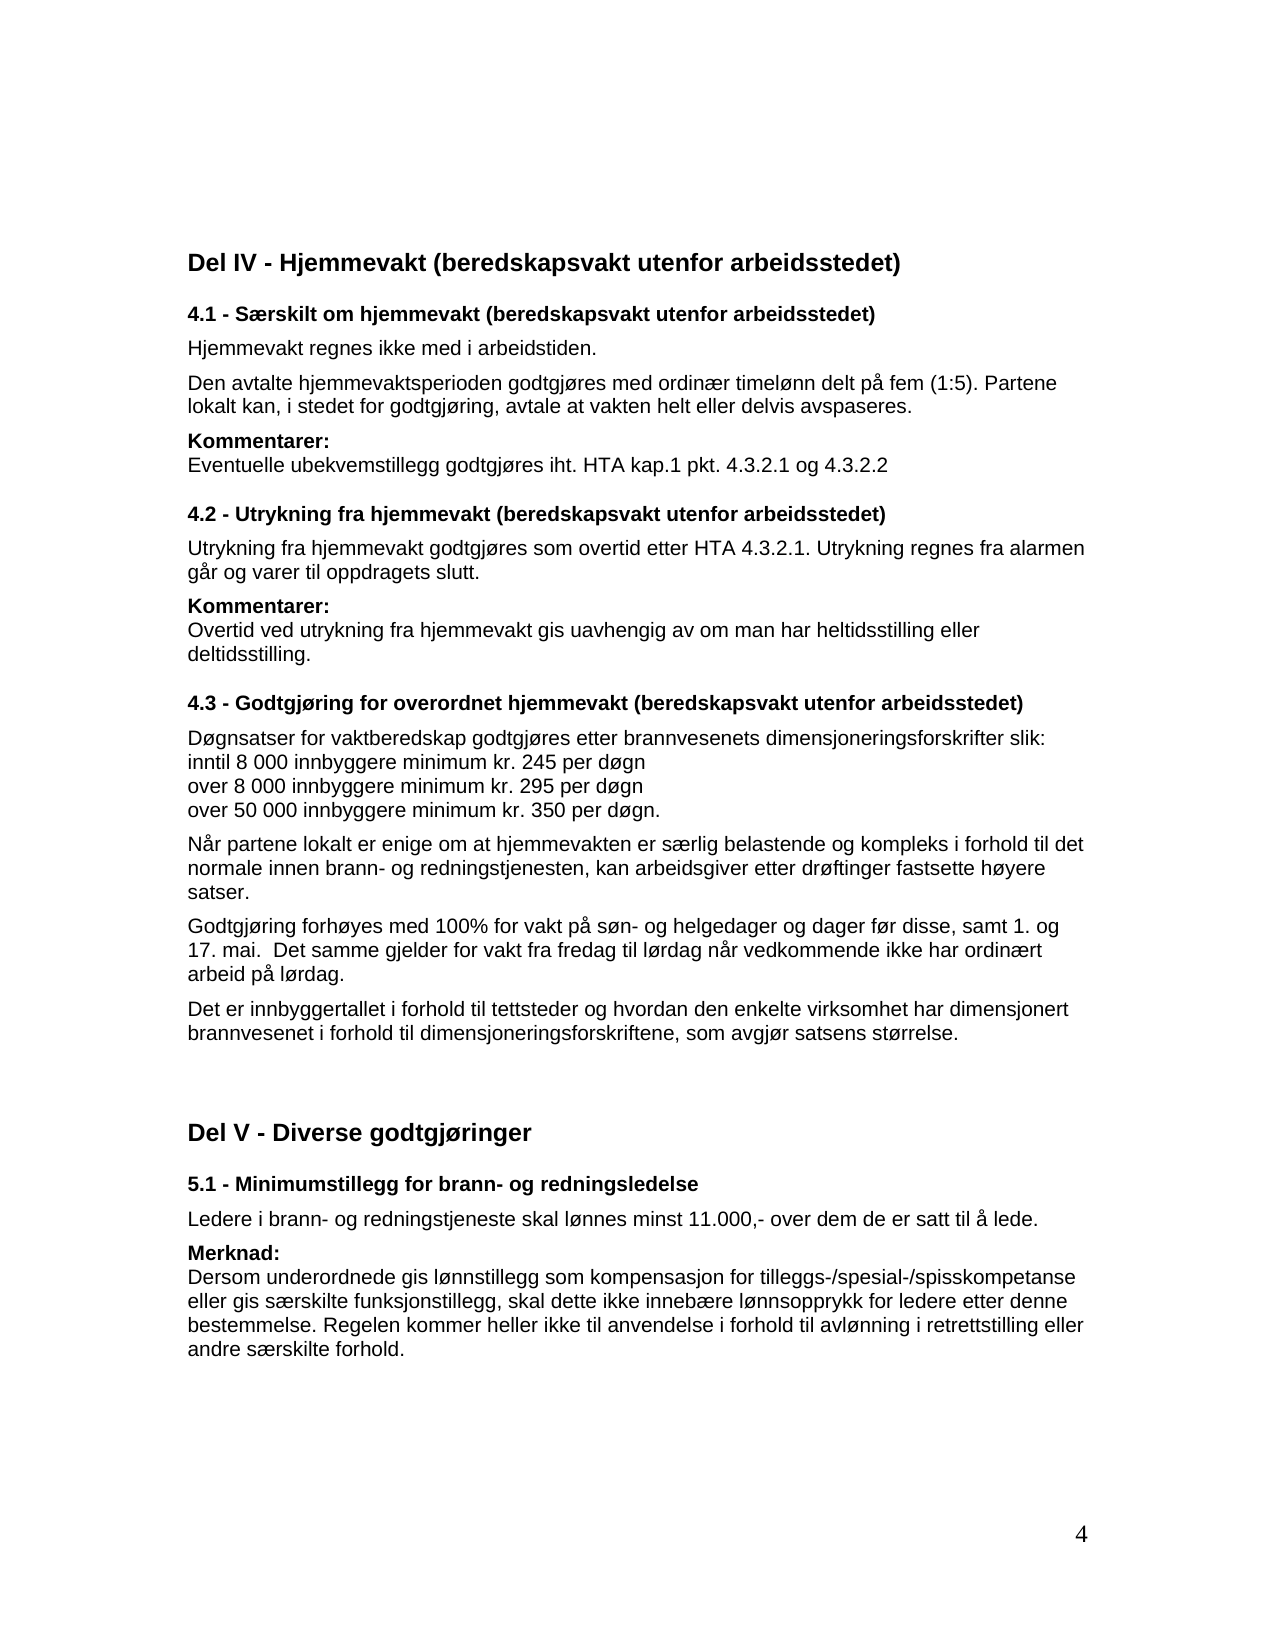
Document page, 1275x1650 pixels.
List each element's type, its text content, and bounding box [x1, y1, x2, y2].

subtitle 4.3 - Godtgjøring for overordnet hjemmevakt (beredskapsvakt utenfor arbeidsstedet) [187, 691, 1087, 715]
text Hjemmevakt regnes ikke med i arbeidstiden. [187, 336, 1087, 360]
text Utrykning fra hjemmevakt godtgjøres som overtid etter HTA 4.3.2.1. Utrykning regnes fra alarmen går og varer til oppdragets slutt. [187, 536, 1087, 584]
text Den avtalte hjemmevaktsperioden godtgjøres med ordinær timelønn delt på fem (1:5). Partene lokalt kan, i stedet for godtgjøring, avtale at vakten helt eller delvis avspaseres. [187, 370, 1087, 418]
text Godtgjøring forhøyes med 100% for vakt på søn- og helgedager og dager før disse, samt 1. og 17. mai. Det samme gjelder for vakt fra fredag til lørdag når vedkommende ikke har ordinært arbeid på lørdag. [187, 914, 1087, 986]
text Kommentarer: Eventuelle ubekvemstillegg godtgjøres iht. HTA kap.1 pkt. 4.3.2.1 og 4.3.2.2 [187, 429, 1087, 477]
subtitle 5.1 - Minimumstillegg for brann- og redningsledelse [187, 1172, 1087, 1196]
subtitle Del V - Diverse godtgjøringer [187, 1118, 1087, 1147]
text Når partene lokalt er enige om at hjemmevakten er særlig belastende og kompleks i forhold til det normale innen brann- og redningstjenesten, kan arbeidsgiver etter drøftinger fastsette høyere satser. [187, 832, 1087, 904]
subtitle 4.1 - Særskilt om hjemmevakt (beredskapsvakt utenfor arbeidsstedet) [187, 302, 1087, 326]
text Døgnsatser for vaktberedskap godtgjøres etter brannvesenets dimensjoneringsforskrifter slik: inntil 8 000 innbyggere minimum kr. 245 per døgn over 8 000 innbyggere minimum kr. 295 per døgn over 50 000 innbyggere minimum kr. 350 per døgn. [187, 726, 1087, 821]
subtitle 4.2 - Utrykning fra hjemmevakt (beredskapsvakt utenfor arbeidsstedet) [187, 502, 1087, 526]
text Ledere i brann- og redningstjeneste skal lønnes minst 11.000,- over dem de er satt til å lede. [187, 1206, 1087, 1230]
subtitle Del IV - Hjemmevakt (beredskapsvakt utenfor arbeidsstedet) [187, 248, 1087, 277]
text Det er innbyggertallet i forhold til tettsteder og hvordan den enkelte virksomhet har dimensjonert brannvesenet i forhold til dimensjoneringsforskriftene, som avgjør satsens størrelse. [187, 996, 1087, 1044]
text Kommentarer: Overtid ved utrykning fra hjemmevakt gis uavhengig av om man har heltidsstilling eller deltidsstilling. [187, 594, 1087, 666]
text Merknad: Dersom underordnede gis lønnstillegg som kompensasjon for tilleggs-/spesial-/spisskompetanse eller gis særskilte funksjonstillegg, skal dette ikke innebære lønnsopprykk for ledere etter denne bestemmelse. Regelen kommer heller ikke til anvendelse i forhold til avlønning i retrettstilling eller andre særskilte forhold. [187, 1241, 1087, 1361]
